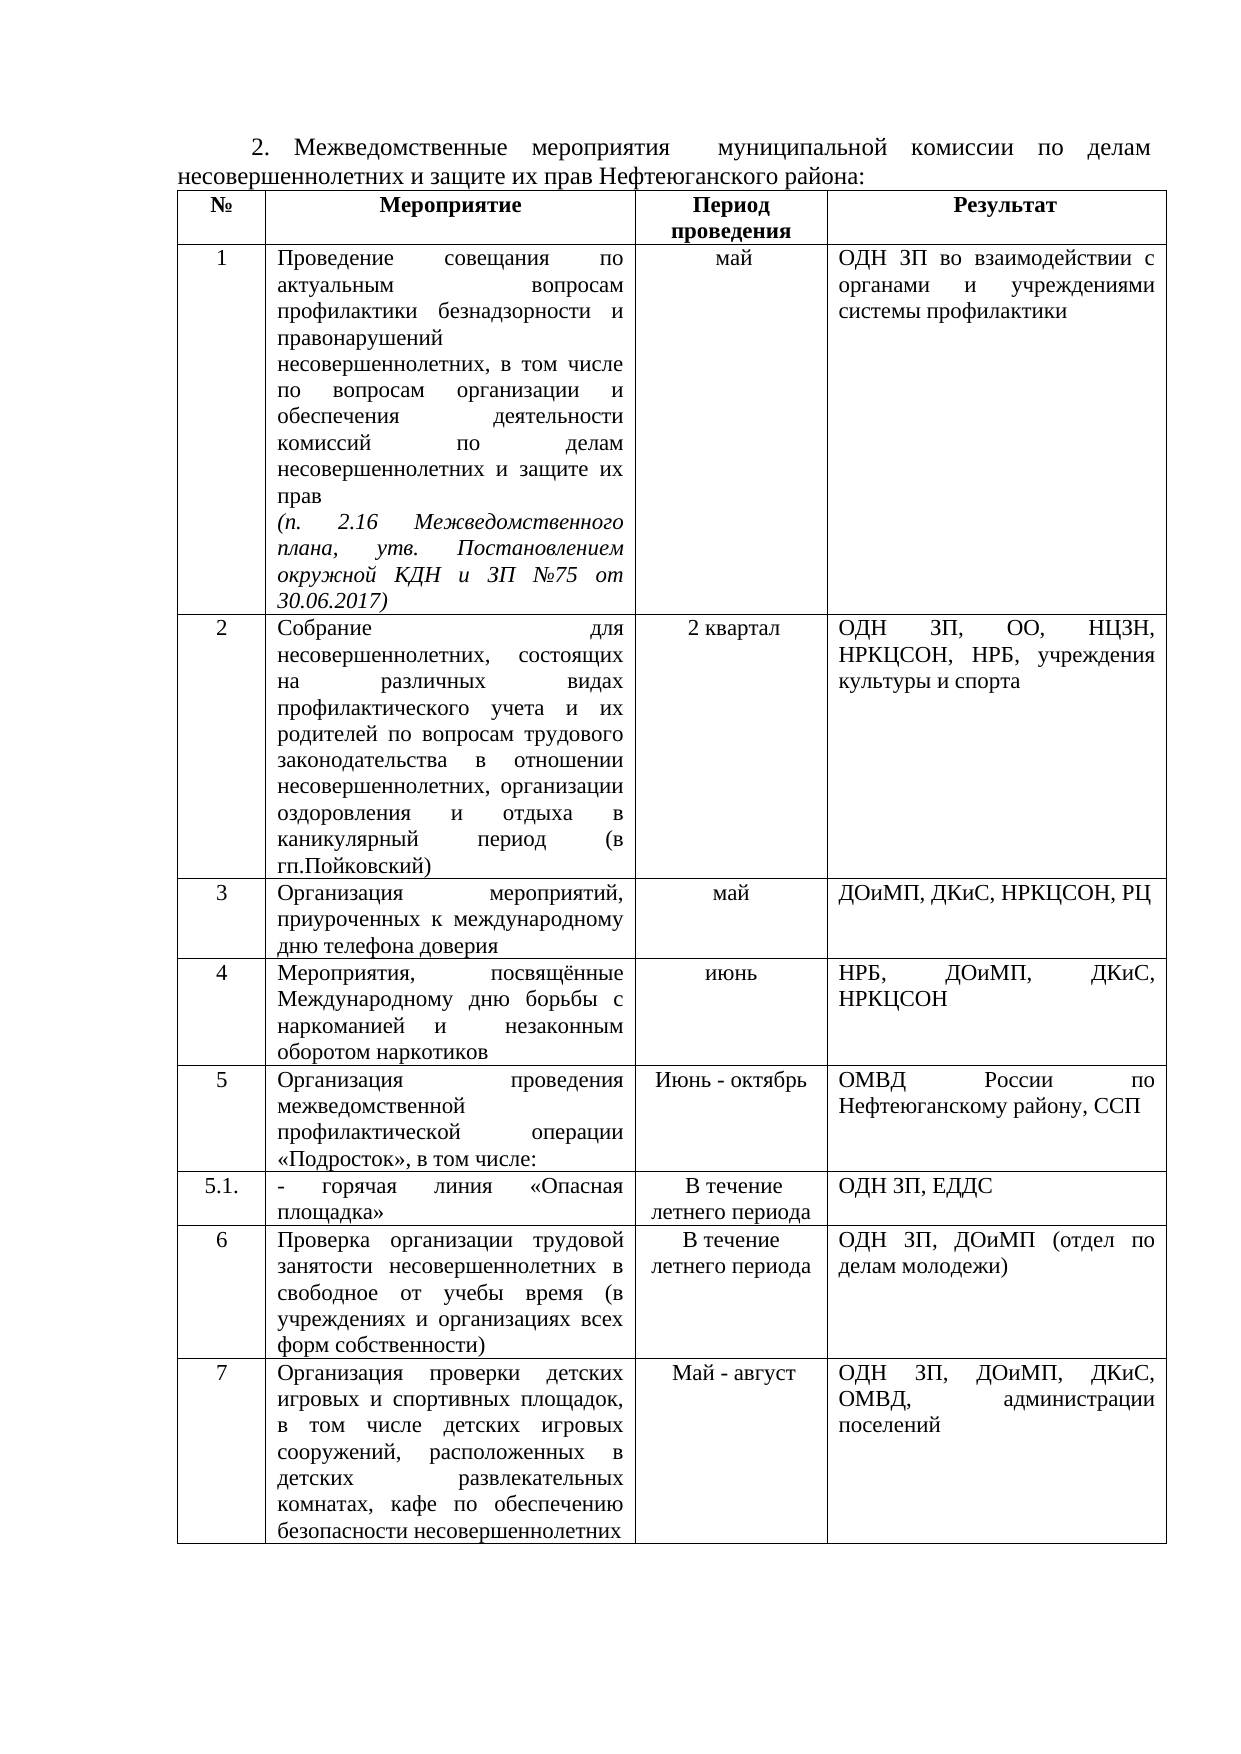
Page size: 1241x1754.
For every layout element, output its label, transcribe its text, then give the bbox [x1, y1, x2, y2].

table_cell Проведение совещания по актуальным вопросам профилактики безнадзорности и правонарушений несовершеннолетних, в том числе по вопросам организации и обеспечения деятельности комиссий по делам несовершеннолетних и защите их прав (п. 2.16 Межведомственного плана, утв. Постановлением окружной КДН и ЗП №75 от 30.06.2017) [266, 245, 635, 613]
table_cell Собрание для несовершеннолетних, состоящих на различных видах профилактического учета и их родителей по вопросам трудового законодательства в отношении несовершеннолетних, организации оздоровления и отдыха в каникулярный период (в гп.Пойковский) [266, 615, 635, 878]
table_cell В течение летнего периода [636, 1226, 827, 1358]
table_cell 6 [178, 1226, 265, 1358]
table_cell ДОиМП, ДКиС, НРКЦСОН, РЦ [828, 879, 1166, 958]
table_cell май [636, 879, 827, 958]
table_cell Май - август [636, 1359, 827, 1543]
table_cell 3 [178, 879, 265, 958]
table_cell ОДН ЗП, ДОиМП (отдел по делам молодежи) [828, 1226, 1166, 1358]
table_header Мероприятие [266, 191, 635, 243]
table_cell 2 квартал [636, 615, 827, 878]
table_cell 1 [178, 245, 265, 613]
table_cell Мероприятия, посвящённые Международному дню борьбы с наркоманией и незаконным оборотом наркотиков [266, 959, 635, 1064]
table_cell ОМВД России по Нефтеюганскому району, ССП [828, 1066, 1166, 1171]
table_cell ОДН ЗП, ДОиМП, ДКиС, ОМВД, администрации поселений [828, 1359, 1166, 1543]
table_cell Проверка организации трудовой занятости несовершеннолетних в свободное от учебы время (в учреждениях и организациях всех форм собственности) [266, 1226, 635, 1358]
table_header № [178, 191, 265, 243]
table_cell ОДН ЗП, ОО, НЦЗН, НРКЦСОН, НРБ, учреждения культуры и спорта [828, 615, 1166, 878]
text 2. Межведомственные мероприятия муниципальной комиссии по делам несовершеннолетних и защите их прав Нефтеюганского района: [177, 132, 1152, 190]
table_cell 2 [178, 615, 265, 878]
table_cell 4 [178, 959, 265, 1064]
table_cell - горячая линия «Опасная площадка» [266, 1172, 635, 1225]
table_cell Организация проверки детских игровых и спортивных площадок, в том числе детских игровых сооружений, расположенных в детских развлекательных комнатах, кафе по обеспечению безопасности несовершеннолетних [266, 1359, 635, 1543]
table_cell ОДН ЗП, ЕДДС [828, 1172, 1166, 1225]
table_cell Организация проведения межведомственной профилактической операции «Подросток», в том числе: [266, 1066, 635, 1171]
table_cell 5.1. [178, 1172, 265, 1225]
table_cell 5 [178, 1066, 265, 1171]
table_cell Организация мероприятий, приуроченных к международному дню телефона доверия [266, 879, 635, 958]
table_header Период проведения [636, 191, 827, 243]
table_cell НРБ, ДОиМП, ДКиС, НРКЦСОН [828, 959, 1166, 1064]
table_cell Июнь - октябрь [636, 1066, 827, 1171]
table_header Результат [828, 191, 1166, 243]
table_cell В течение летнего периода [636, 1172, 827, 1225]
table_cell ОДН ЗП во взаимодействии с органами и учреждениями системы профилактики [828, 245, 1166, 613]
table_cell 7 [178, 1359, 265, 1543]
table_cell июнь [636, 959, 827, 1064]
table_cell май [636, 245, 827, 613]
